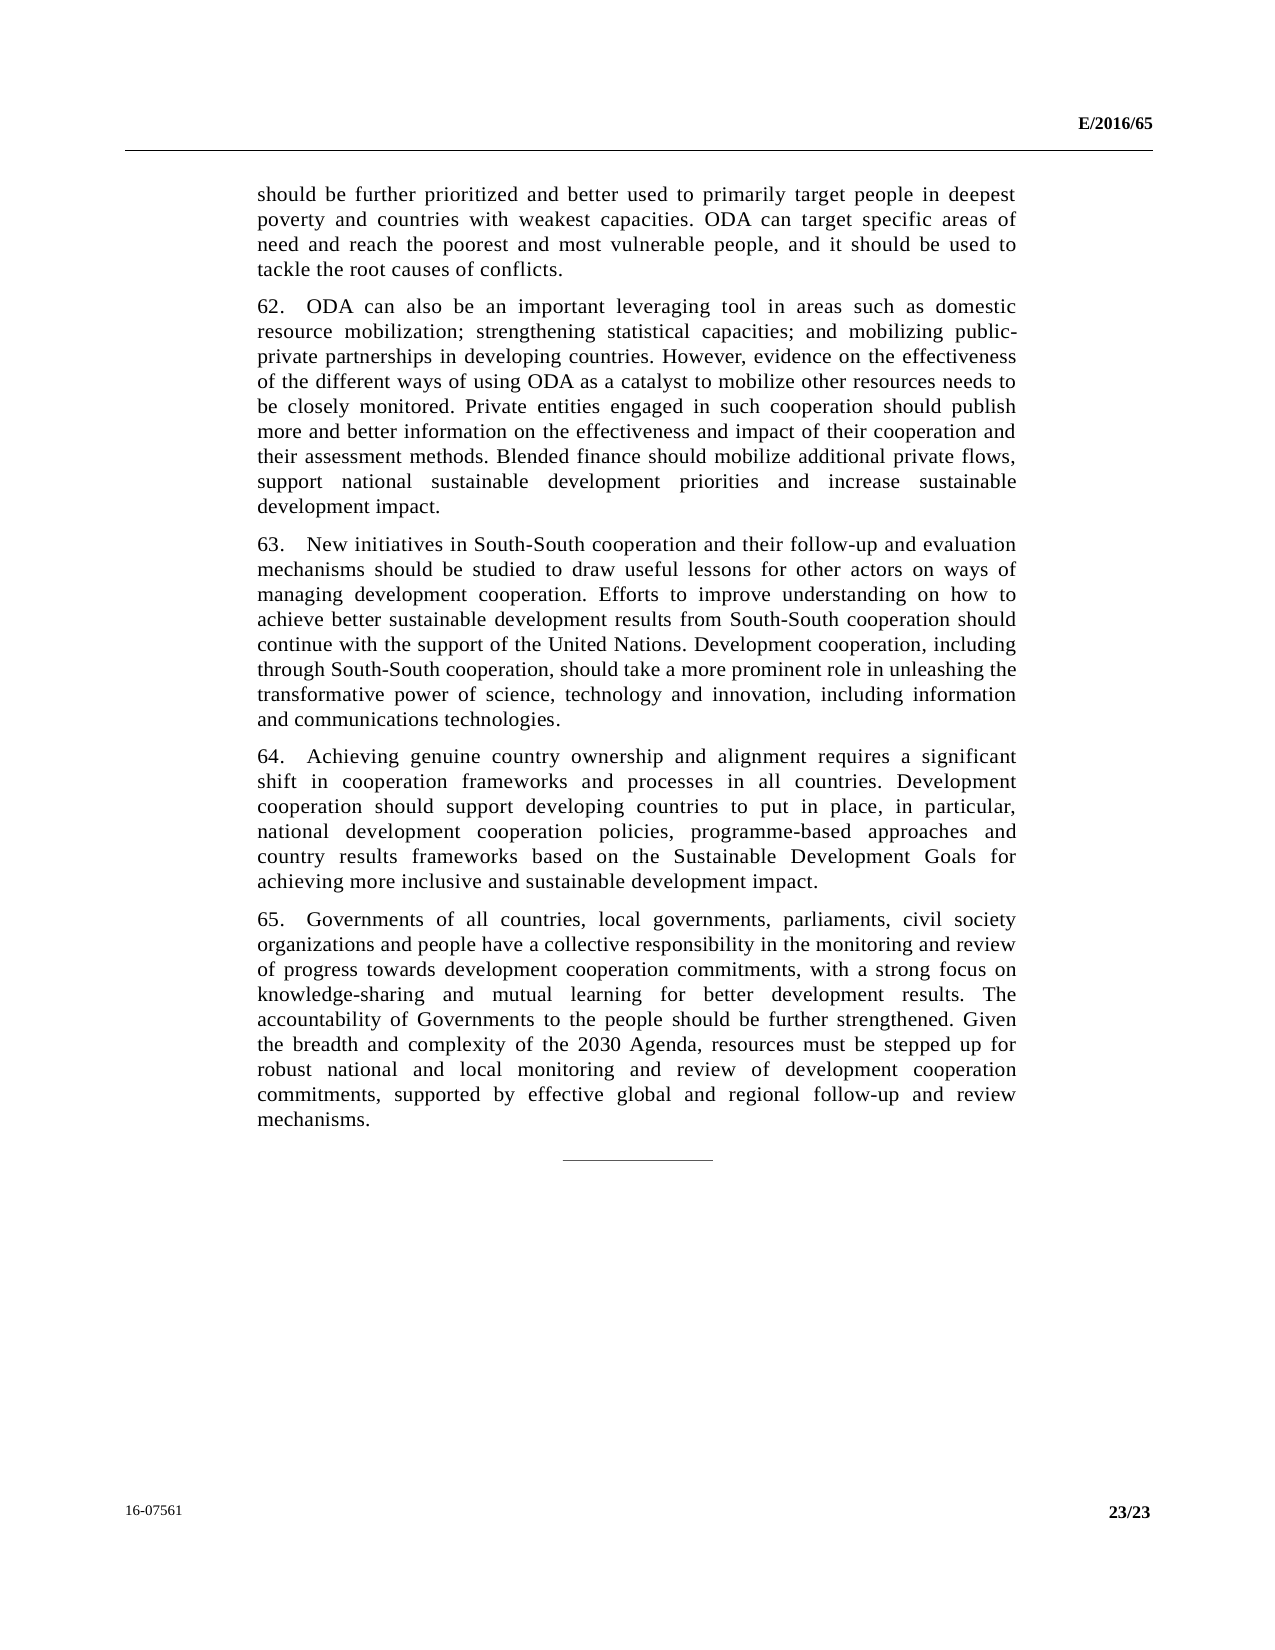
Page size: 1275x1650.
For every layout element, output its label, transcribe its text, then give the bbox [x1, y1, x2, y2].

text 63. New initiatives in South-South cooperation and their follow-up and evaluation mechanisms should be studied to draw useful lessons for other actors on ways of managing development cooperation. Efforts to improve understanding on how to achieve better sustainable development results from South-South cooperation should continue with the support of the United Nations. Development cooperation, including through South-South cooperation, should take a more prominent role in unleashing the transformative power of science, technology and innovation, including information and communications technologies. [257, 531, 1018, 731]
text 62. ODA can also be an important leveraging tool in areas such as domestic resource mobilization; strengthening statistical capacities; and mobilizing public-private partnerships in developing countries. However, evidence on the effectiveness of the different ways of using ODA as a catalyst to mobilize other resources needs to be closely monitored. Private entities engaged in such cooperation should publish more and better information on the effectiveness and impact of their cooperation and their assessment methods. Blended finance should mobilize additional private flows, support national sustainable development priorities and increase sustainable development impact. [257, 294, 1018, 519]
text 64. Achieving genuine country ownership and alignment requires a significant shift in cooperation frameworks and processes in all countries. Development cooperation should support developing countries to put in place, in particular, national development cooperation policies, programme-based approaches and country results frameworks based on the Sustainable Development Goals for achieving more inclusive and sustainable development impact. [257, 744, 1018, 894]
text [257, 181, 1018, 281]
text 65. Governments of all countries, local governments, parliaments, civil society organizations and people have a collective responsibility in the monitoring and review of progress towards development cooperation commitments, with a strong focus on knowledge-sharing and mutual learning for better development results. The accountability of Governments to the people should be further strengthened. Given the breadth and complexity of the 2030 Agenda, resources must be stepped up for robust national and local monitoring and review of development cooperation commitments, supported by effective global and regional follow-up and review mechanisms. [257, 906, 1018, 1131]
